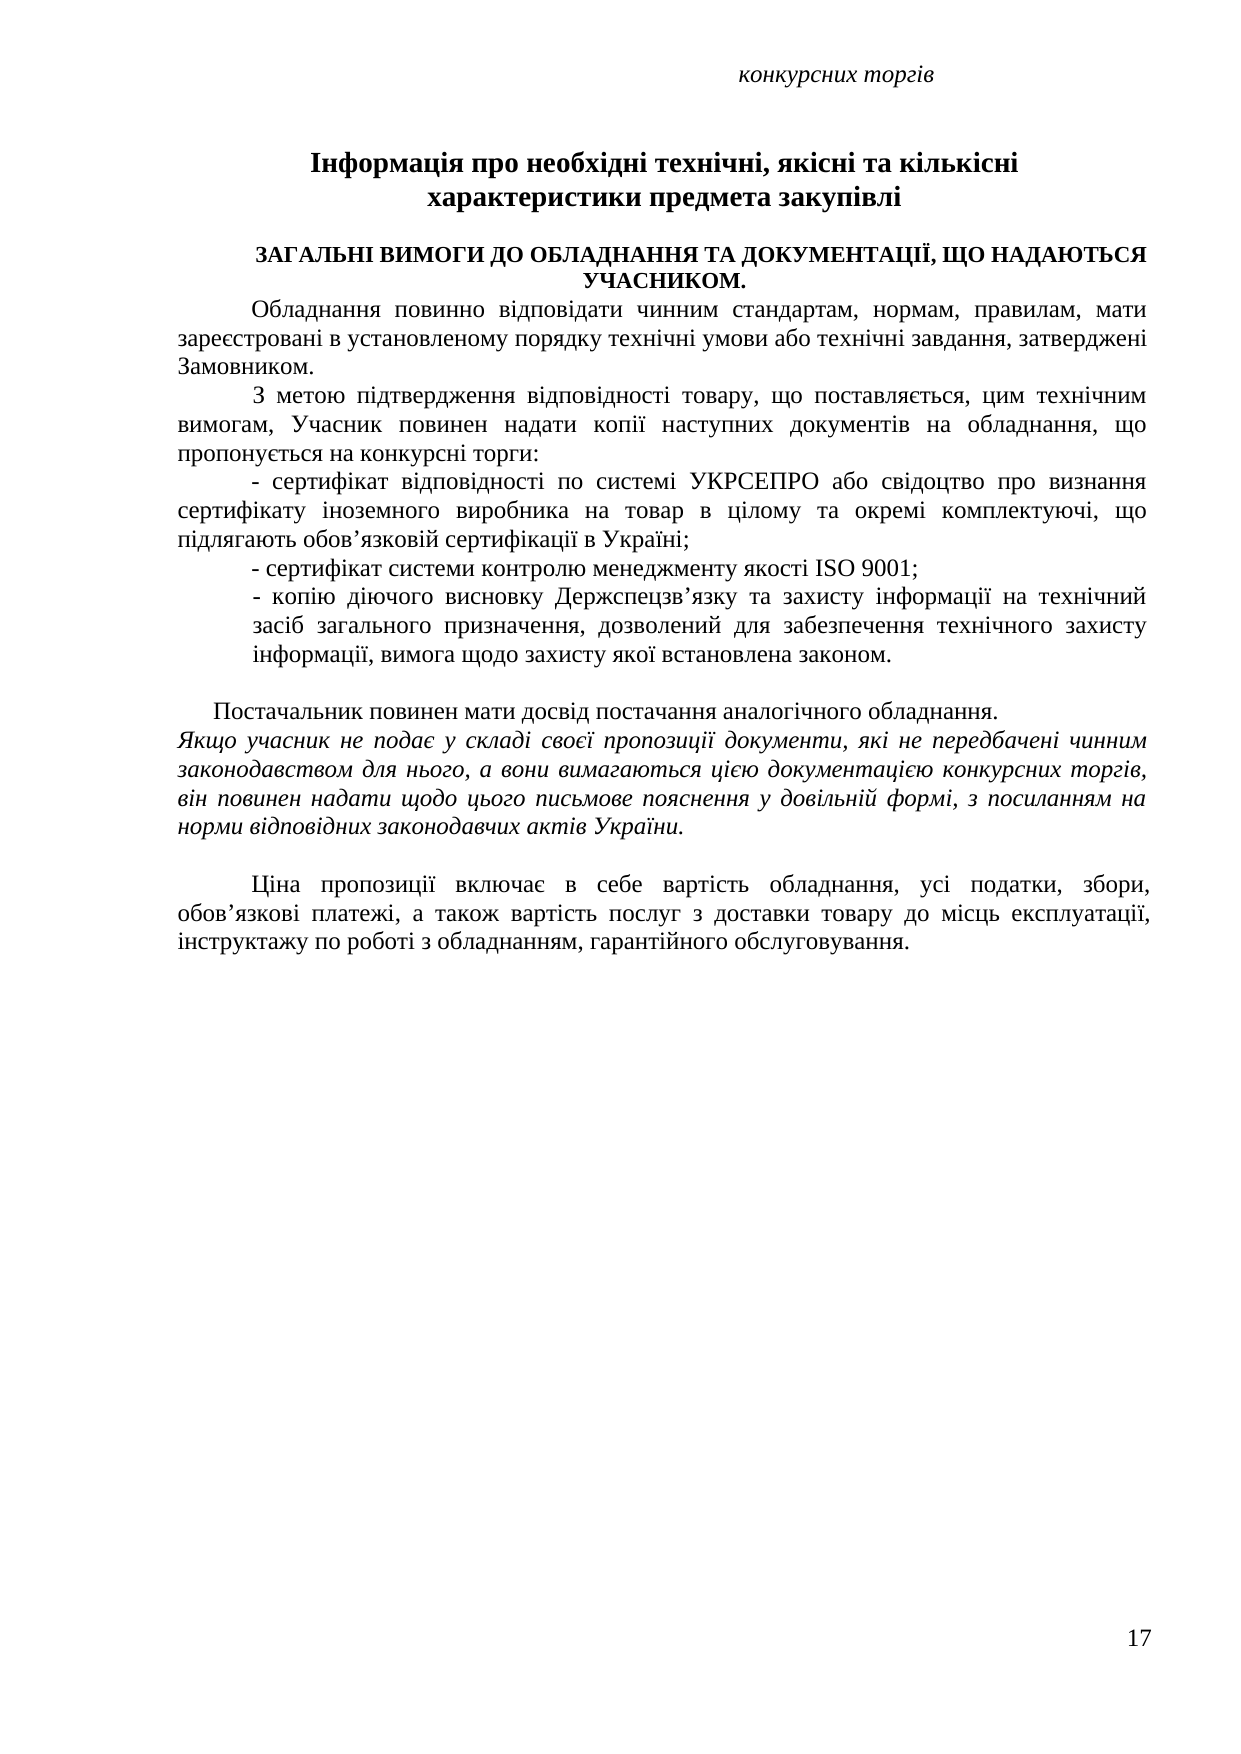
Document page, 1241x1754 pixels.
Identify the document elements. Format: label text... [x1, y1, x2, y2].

text конкурсних торгів [738, 59, 1152, 88]
text Ціна пропозиції включає в себе вартість обладнання, усі податки, збори, обов’язкові платежі, а також вартість послуг з доставки товару до місць експлуатації, інструктажу по роботі з обладнанням, гарантійного обслуговування. [177, 869, 1152, 955]
text ЗАГАЛЬНІ ВИМОГИ ДО ОБЛАДНАННЯ ТА ДОКУМЕНТАЦІЇ, ЩО НАДАЮТЬСЯ УЧАСНИКОМ. [177, 241, 1152, 294]
text Обладнання повинно відповідати чинним стандартам, нормам, правилам, мати зареєстровані в установленому порядку технічні умови або технічні завдання, затверджені Замовником. [177, 294, 1148, 380]
text Інформація про необхідні технічні, якісні та кількісні [177, 145, 1152, 179]
text Якщо учасник не подає у складі своєї пропозиції документи, які не передбачені чинним законодавством для нього, а вони вимагаються цією документацією конкурсних торгів, він повинен надати щодо цього письмове пояснення у довільній формі, з посиланням на норми відповідних законодавчих актів України. [177, 725, 1148, 840]
text - сертифікат відповідності по системі УКРСЕПРО або свідоцтво про визнання сертифікату іноземного виробника на товар в цілому та окремі комплектуючі, що підлягають обов’язковій сертифікації в Україні; [177, 466, 1148, 553]
text характеристики предмета закупівлі [177, 179, 1152, 212]
text - копію діючого висновку Держспецзв’язку та захисту інформації на технічний засіб загального призначення, дозволений для забезпечення технічного захисту інформації, вимога щодо захисту якої встановлена законом. [252, 581, 1148, 668]
text Постачальник повинен мати досвід постачання аналогічного обладнання. [177, 696, 1148, 725]
text - сертифікат системи контролю менеджменту якості ISO 9001; [177, 553, 1148, 581]
text З метою підтвердження відповідності товару, що поставляється, цим технічним вимогам, Учасник повинен надати копії наступних документів на обладнання, що пропонується на конкурсні торги: [177, 380, 1148, 466]
